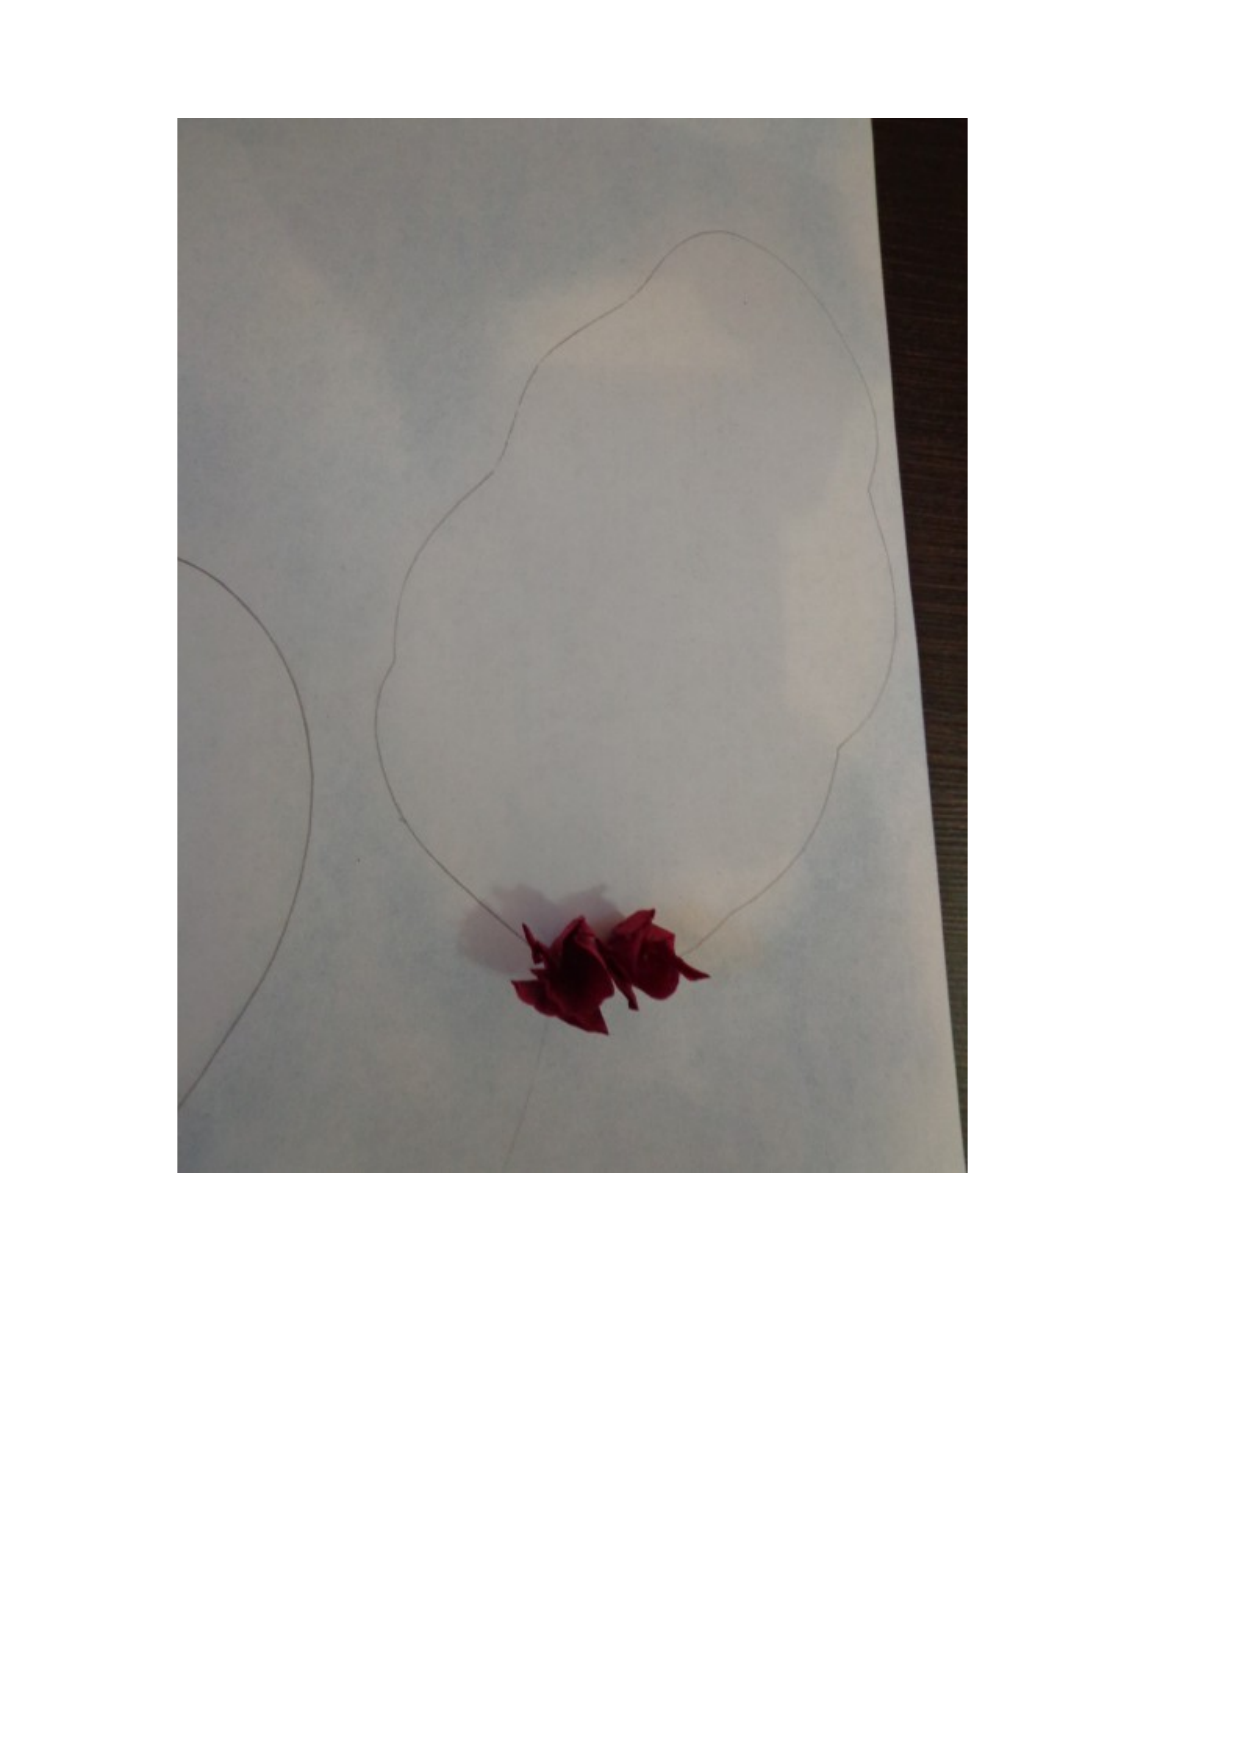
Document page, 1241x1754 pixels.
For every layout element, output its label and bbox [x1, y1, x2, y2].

picture [177, 118, 968, 1173]
